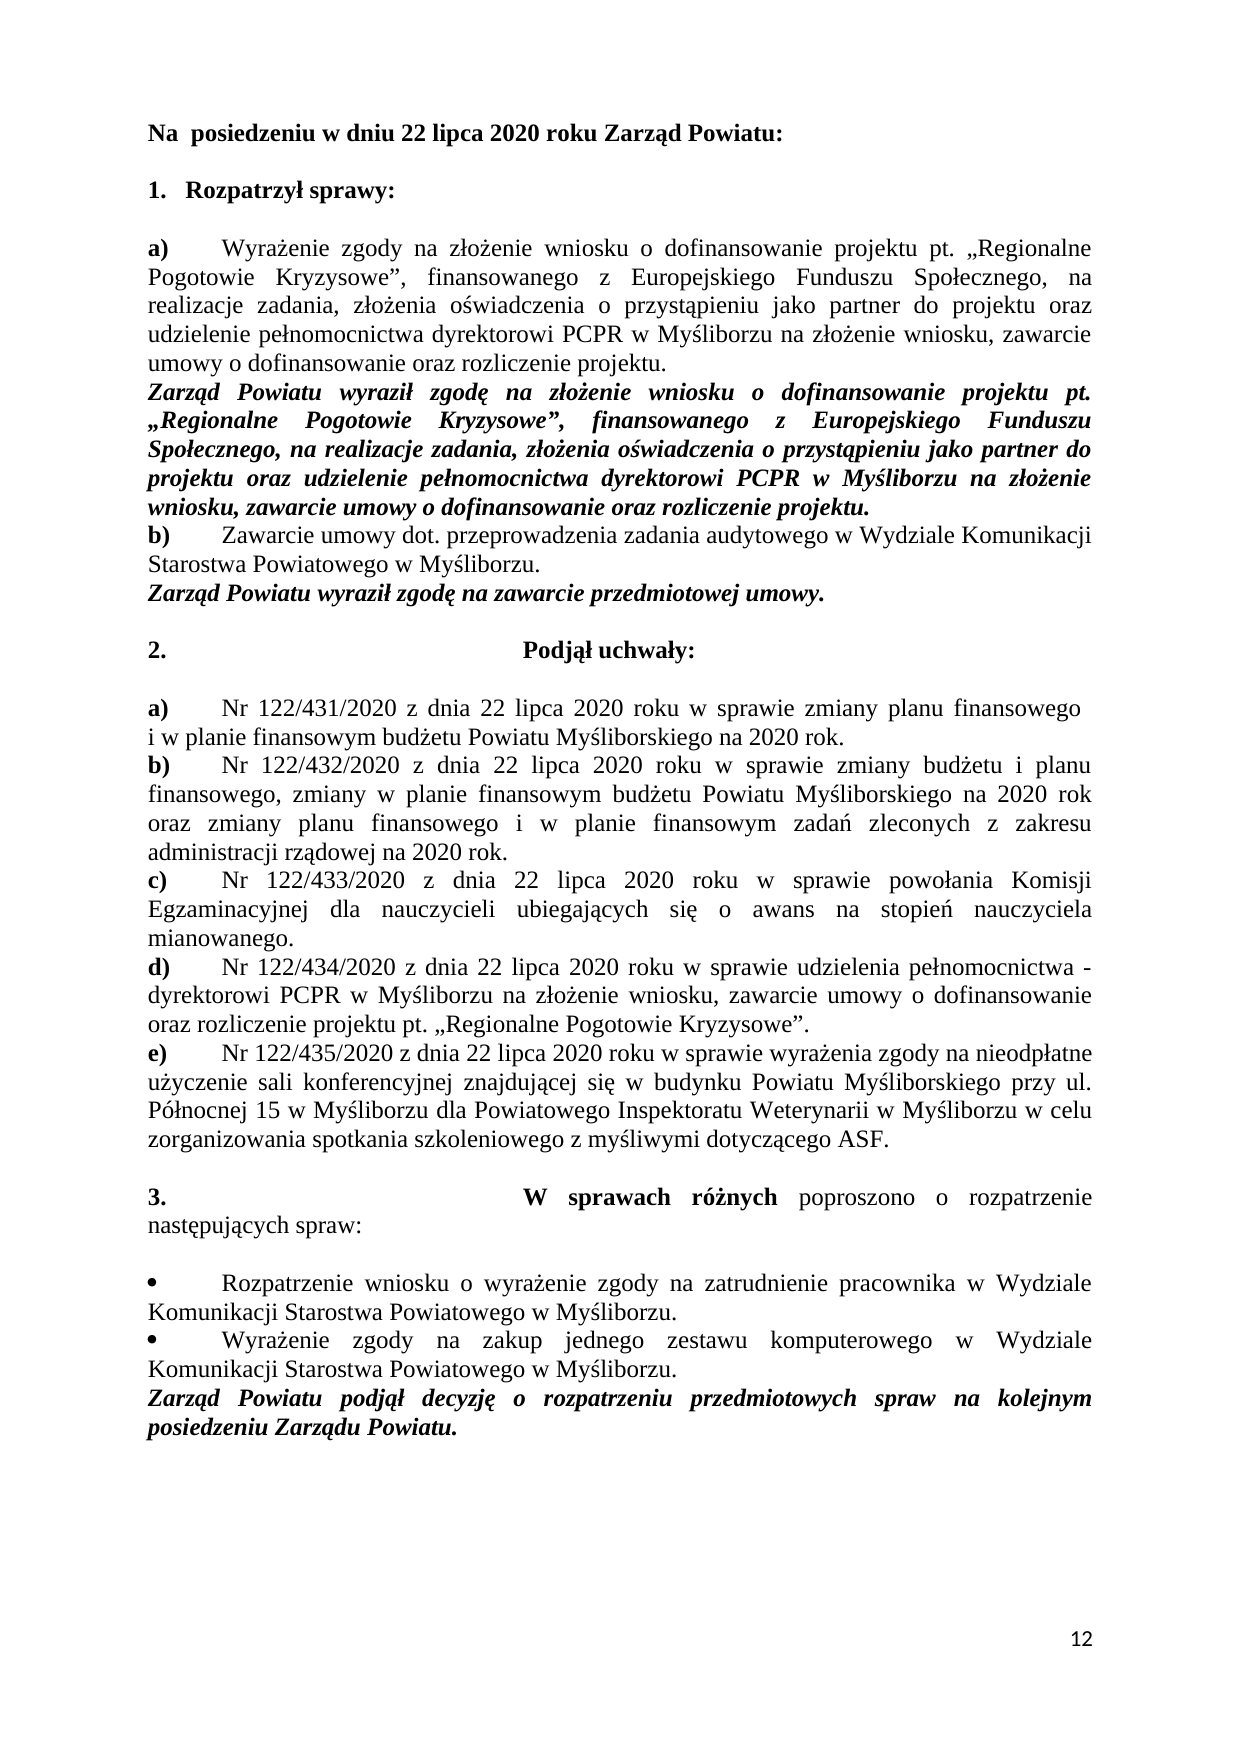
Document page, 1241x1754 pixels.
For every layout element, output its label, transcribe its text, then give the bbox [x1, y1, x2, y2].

list Podjął uchwały: [148, 636, 1093, 664]
list Nr 122/433/2020 z dnia 22 lipca 2020 roku w sprawie powołania Komisji Egzaminacyjnej dla nauczycieli ubiegających się o awans na stopień nauczyciela mianowanego. [148, 866, 1093, 952]
list Nr 122/434/2020 z dnia 22 lipca 2020 roku w sprawie udzielenia pełnomocnictwa - dyrektorowi PCPR w Myśliborzu na złożenie wniosku, zawarcie umowy o dofinansowanie oraz rozliczenie projektu pt. „Regionalne Pogotowie Kryzysowe”. [148, 952, 1093, 1038]
list Nr 122/432/2020 z dnia 22 lipca 2020 roku w sprawie zmiany budżetu i planu finansowego, zmiany w planie finansowym budżetu Powiatu Myśliborskiego na 2020 rok oraz zmiany planu finansowego i w planie finansowym zadań zleconych z zakresu administracji rządowej na 2020 rok. [148, 751, 1093, 866]
list Rozpatrzył sprawy: [148, 176, 1093, 204]
text Zarząd Powiatu wyraził zgodę na zawarcie przedmiotowej umowy. [148, 578, 1093, 607]
list Nr 122/431/2020 z dnia 22 lipca 2020 roku w sprawie zmiany planu finansowego i w planie finansowym budżetu Powiatu Myśliborskiego na 2020 rok. [148, 693, 1093, 751]
text Zarząd Powiatu wyraził zgodę na złożenie wniosku o dofinansowanie projektu pt. „Regionalne Pogotowie Kryzysowe”, finansowanego z Europejskiego Funduszu Społecznego, na realizacje zadania, złożenia oświadczenia o przystąpieniu jako partner do projektu oraz udzielenie pełnomocnictwa dyrektorowi PCPR w Myśliborzu na złożenie wniosku, zawarcie umowy o dofinansowanie oraz rozliczenie projektu. [148, 377, 1093, 521]
list Wyrażenie zgody na złożenie wniosku o dofinansowanie projektu pt. „Regionalne Pogotowie Kryzysowe”, finansowanego z Europejskiego Funduszu Społecznego, na realizacje zadania, złożenia oświadczenia o przystąpieniu jako partner do projektu oraz udzielenie pełnomocnictwa dyrektorowi PCPR w Myśliborzu na złożenie wniosku, zawarcie umowy o dofinansowanie oraz rozliczenie projektu. [148, 233, 1093, 377]
list Zarząd Powiatu podjął decyzję o rozpatrzeniu przedmiotowych spraw na kolejnym posiedzeniu Zarządu Powiatu. [148, 1383, 1093, 1441]
list Zawarcie umowy dot. przeprowadzenia zadania audytowego w Wydziale Komunikacji Starostwa Powiatowego w Myśliborzu. [148, 521, 1093, 578]
list Nr 122/435/2020 z dnia 22 lipca 2020 roku w sprawie wyrażenia zgody na nieodpłatne użyczenie sali konferencyjnej znajdującej się w budynku Powiatu Myśliborskiego przy ul. Północnej 15 w Myśliborzu dla Powiatowego Inspektoratu Weterynarii w Myśliborzu w celu zorganizowania spotkania szkoleniowego z myśliwymi dotyczącego ASF. [148, 1038, 1093, 1153]
list W sprawach różnych poproszono o rozpatrzenie następujących spraw: [148, 1182, 1093, 1239]
list Wyrażenie zgody na zakup jednego zestawu komputerowego w Wydziale Komunikacji Starostwa Powiatowego w Myśliborzu. [148, 1326, 1093, 1383]
text Na posiedzeniu w dniu 22 lipca 2020 roku Zarząd Powiatu: [148, 118, 1093, 147]
list Rozpatrzenie wniosku o wyrażenie zgody na zatrudnienie pracownika w Wydziale Komunikacji Starostwa Powiatowego w Myśliborzu. [148, 1268, 1093, 1326]
